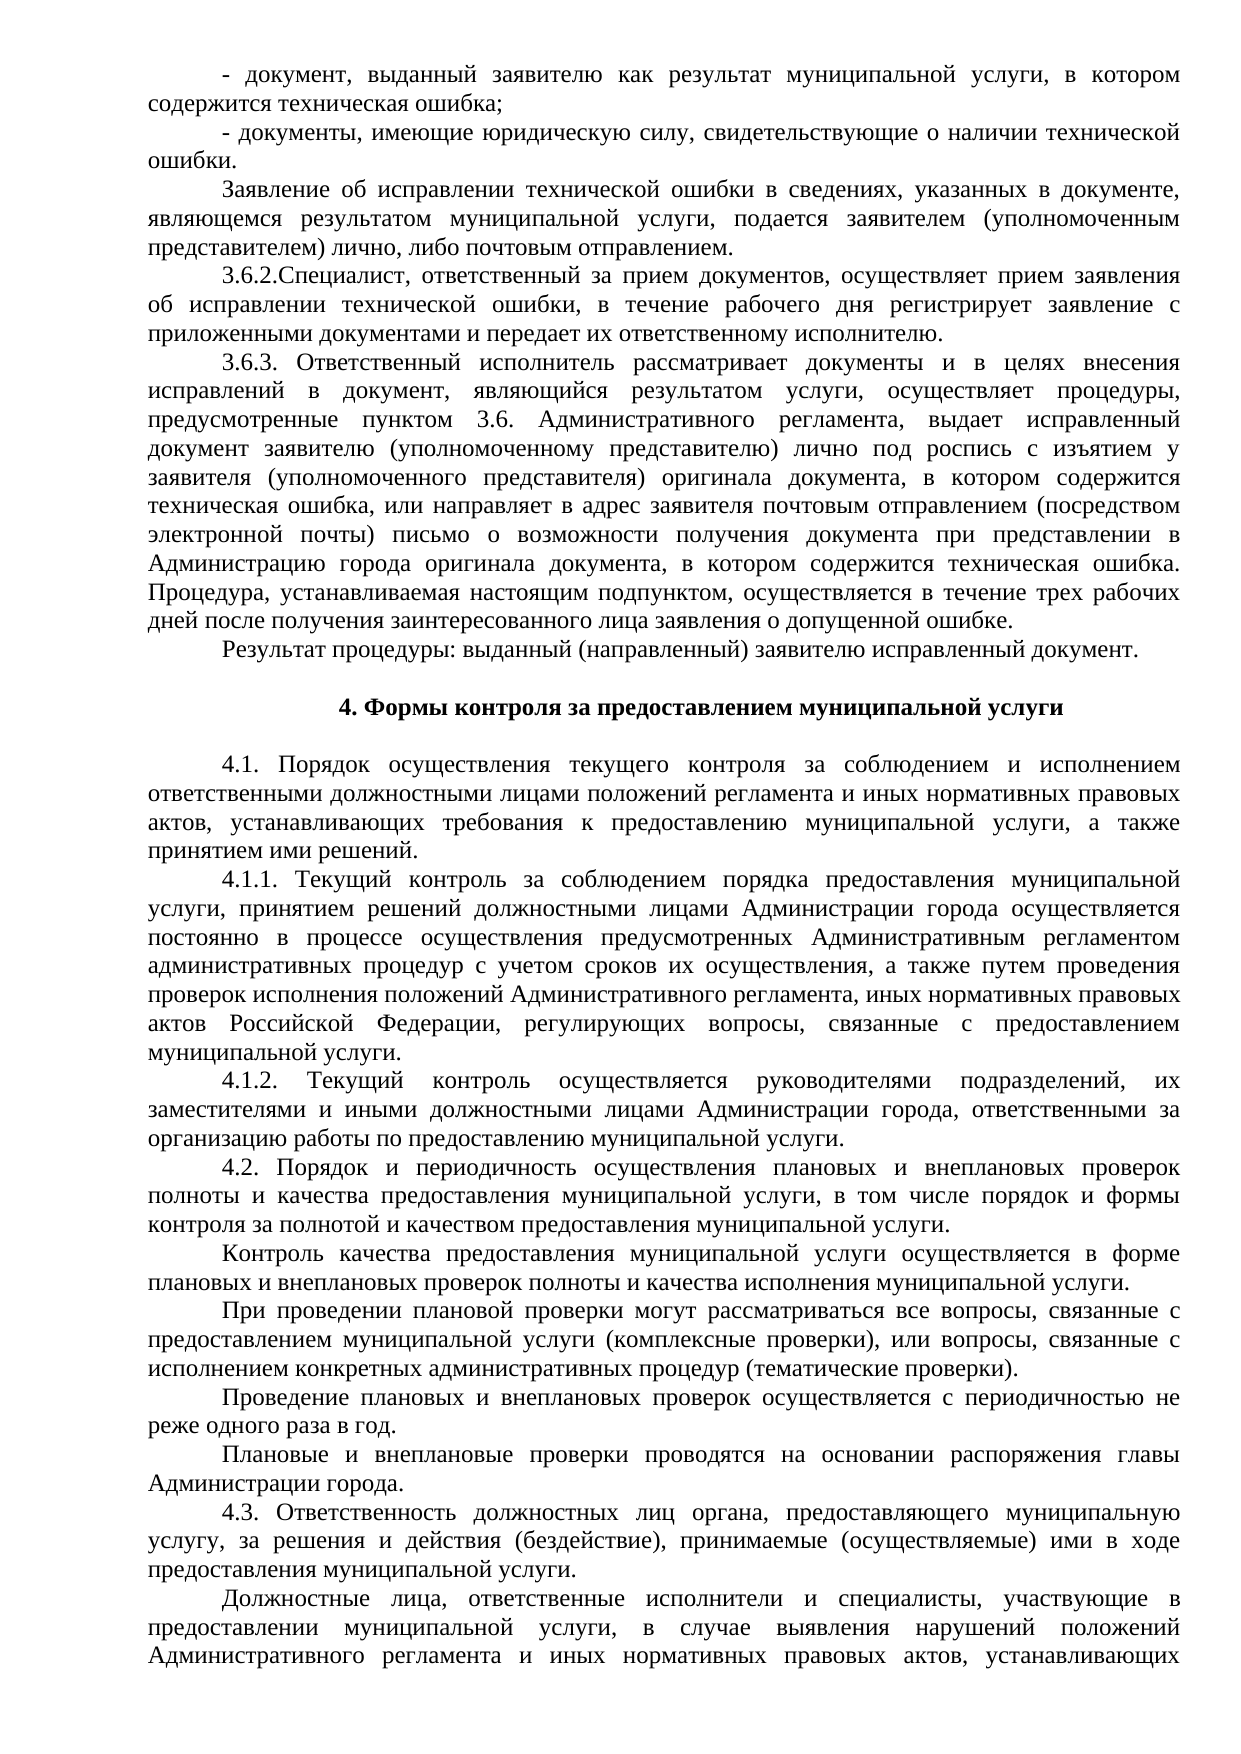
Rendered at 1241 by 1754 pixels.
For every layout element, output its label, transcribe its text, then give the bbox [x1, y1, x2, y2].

text - документы, имеющие юридическую силу, свидетельствующие о наличии технической ошибки. [148, 117, 1181, 174]
text 4.3. Ответственность должностных лиц органа, предоставляющего муниципальную услугу, за решения и действия (бездействие), принимаемые (осуществляемые) ими в ходе предоставления муниципальной услуги. [148, 1497, 1181, 1583]
text При проведении плановой проверки могут рассматриваться все вопросы, связанные с предоставлением муниципальной услуги (комплексные проверки), или вопросы, связанные с исполнением конкретных административных процедур (тематические проверки). [148, 1295, 1181, 1382]
text 3.6.2.Специалист, ответственный за прием документов, осуществляет прием заявления об исправлении технической ошибки, в течение рабочего дня регистрирует заявление с приложенными документами и передает их ответственному исполнителю. [148, 260, 1181, 347]
text 4. Формы контроля за предоставлением муниципальной услуги [148, 692, 1181, 720]
text - документ, выданный заявителю как результат муниципальной услуги, в котором содержится техническая ошибка; [148, 59, 1181, 117]
text 3.6.3. Ответственный исполнитель рассматривает документы и в целях внесения исправлений в документ, являющийся результатом услуги, осуществляет процедуры, предусмотренные пунктом 3.6. Административного регламента, выдает исправленный документ заявителю (уполномоченному представителю) лично под роспись с изъятием у заявителя (уполномоченного представителя) оригинала документа, в котором содержится техническая ошибка, или направляет в адрес заявителя почтовым отправлением (посредством электронной почты) письмо о возможности получения документа при представлении в Администрацию города оригинала документа, в котором содержится техническая ошибка. Процедура, устанавливаемая настоящим подпунктом, осуществляется в течение трех рабочих дней после получения заинтересованного лица заявления о допущенной ошибке. [148, 347, 1181, 634]
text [148, 1583, 1181, 1669]
text Плановые и внеплановые проверки проводятся на основании распоряжения главы Администрации города. [148, 1439, 1181, 1497]
text Проведение плановых и внеплановых проверок осуществляется с периодичностью не реже одного раза в год. [148, 1382, 1181, 1439]
text 4.2. Порядок и периодичность осуществления плановых и внеплановых проверок полноты и качества предоставления муниципальной услуги, в том числе порядок и формы контроля за полнотой и качеством предоставления муниципальной услуги. [148, 1152, 1181, 1238]
text 4.1.2. Текущий контроль осуществляется руководителями подразделений, их заместителями и иными должностными лицами Администрации города, ответственными за организацию работы по предоставлению муниципальной услуги. [148, 1065, 1181, 1152]
text Результат процедуры: выданный (направленный) заявителю исправленный документ. [148, 634, 1181, 663]
text Заявление об исправлении технической ошибки в сведениях, указанных в документе, являющемся результатом муниципальной услуги, подается заявителем (уполномоченным представителем) лично, либо почтовым отправлением. [148, 174, 1181, 260]
text 4.1. Порядок осуществления текущего контроля за соблюдением и исполнением ответственными должностными лицами положений регламента и иных нормативных правовых актов, устанавливающих требования к предоставлению муниципальной услуги, а также принятием ими решений. [148, 749, 1181, 864]
text Контроль качества предоставления муниципальной услуги осуществляется в форме плановых и внеплановых проверок полноты и качества исполнения муниципальной услуги. [148, 1238, 1181, 1295]
text 4.1.1. Текущий контроль за соблюдением порядка предоставления муниципальной услуги, принятием решений должностными лицами Администрации города осуществляется постоянно в процессе осуществления предусмотренных Административным регламентом административных процедур с учетом сроков их осуществления, а также путем проведения проверок исполнения положений Административного регламента, иных нормативных правовых актов Российской Федерации, регулирующих вопросы, связанные с предоставлением муниципальной услуги. [148, 864, 1181, 1065]
